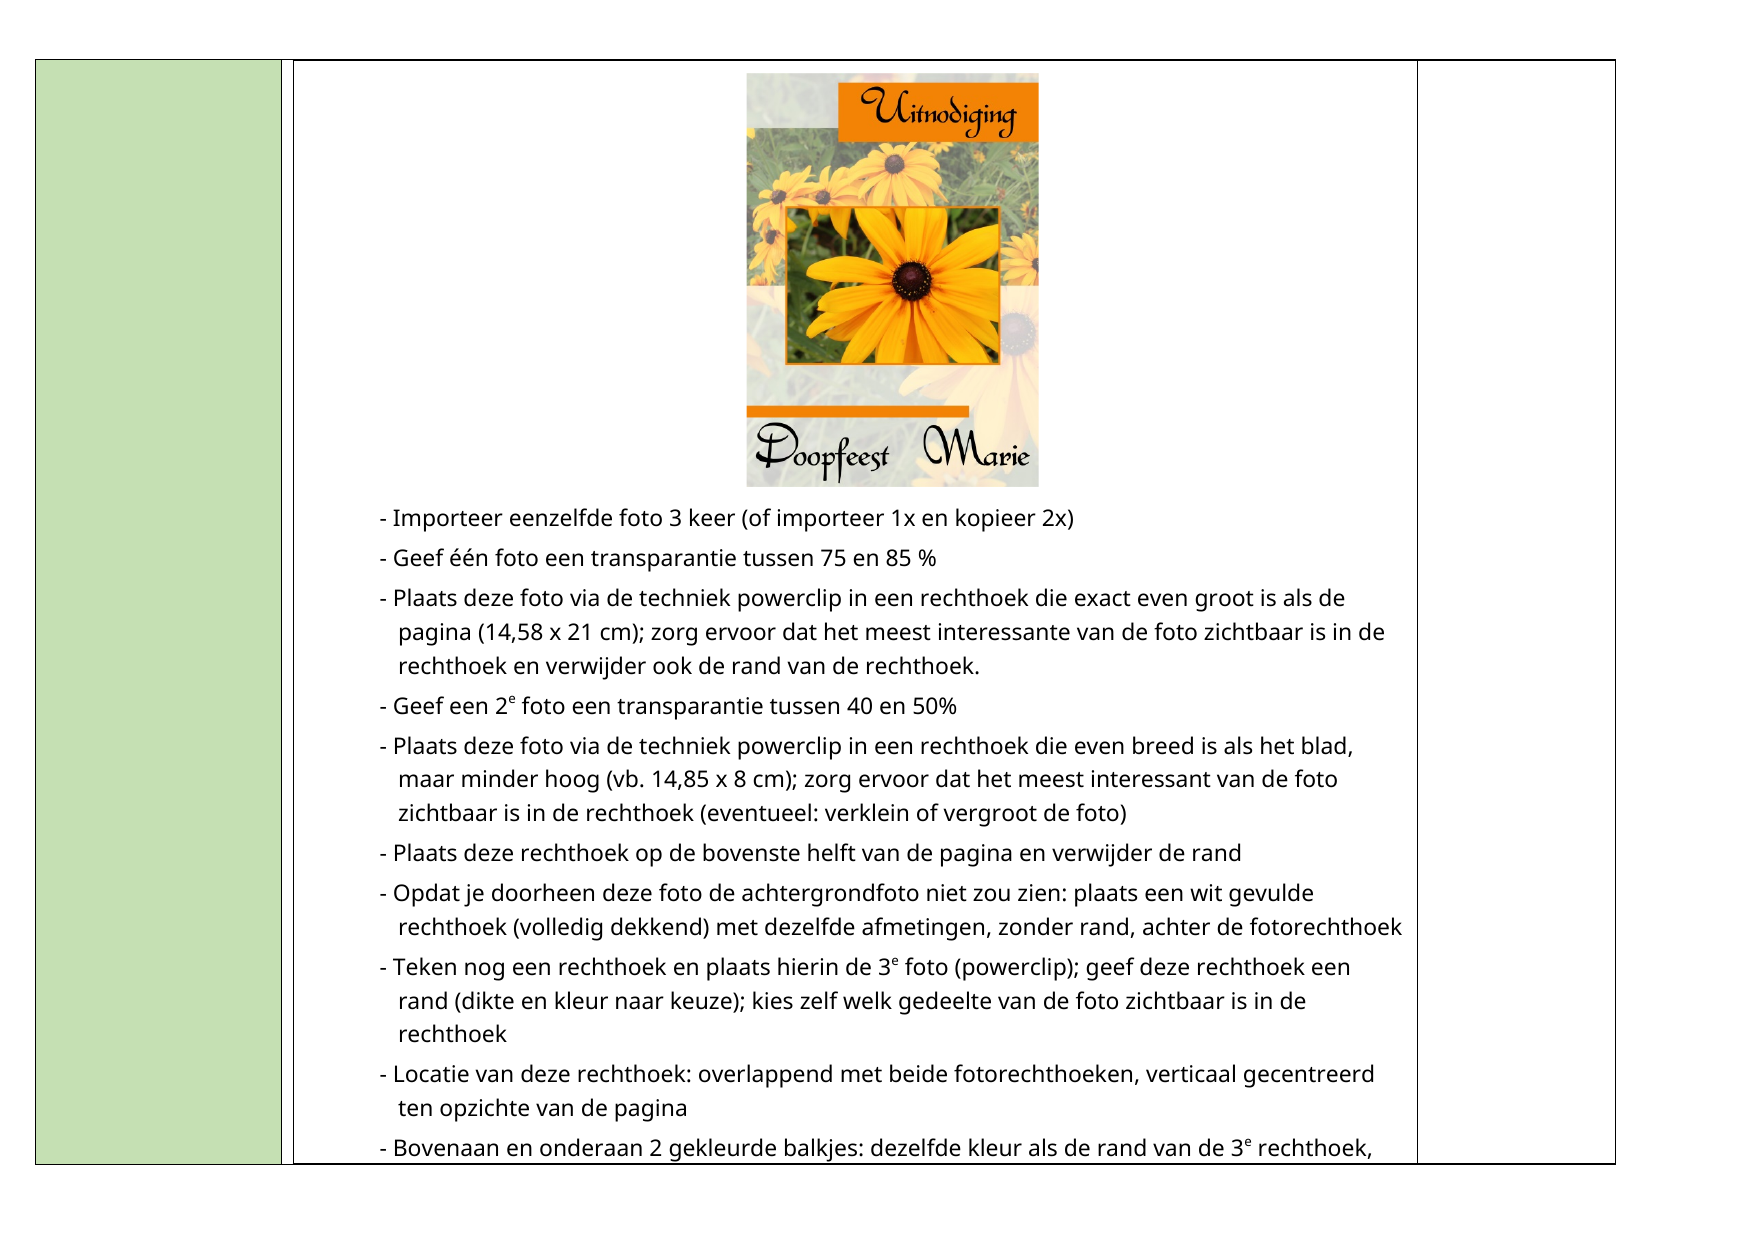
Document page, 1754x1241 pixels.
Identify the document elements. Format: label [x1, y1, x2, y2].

table_cell [294, 61, 1417, 1163]
table_cell [36, 60, 281, 1164]
table_cell [1418, 61, 1615, 1163]
table_cell [282, 60, 293, 1164]
picture [746, 73, 1039, 487]
